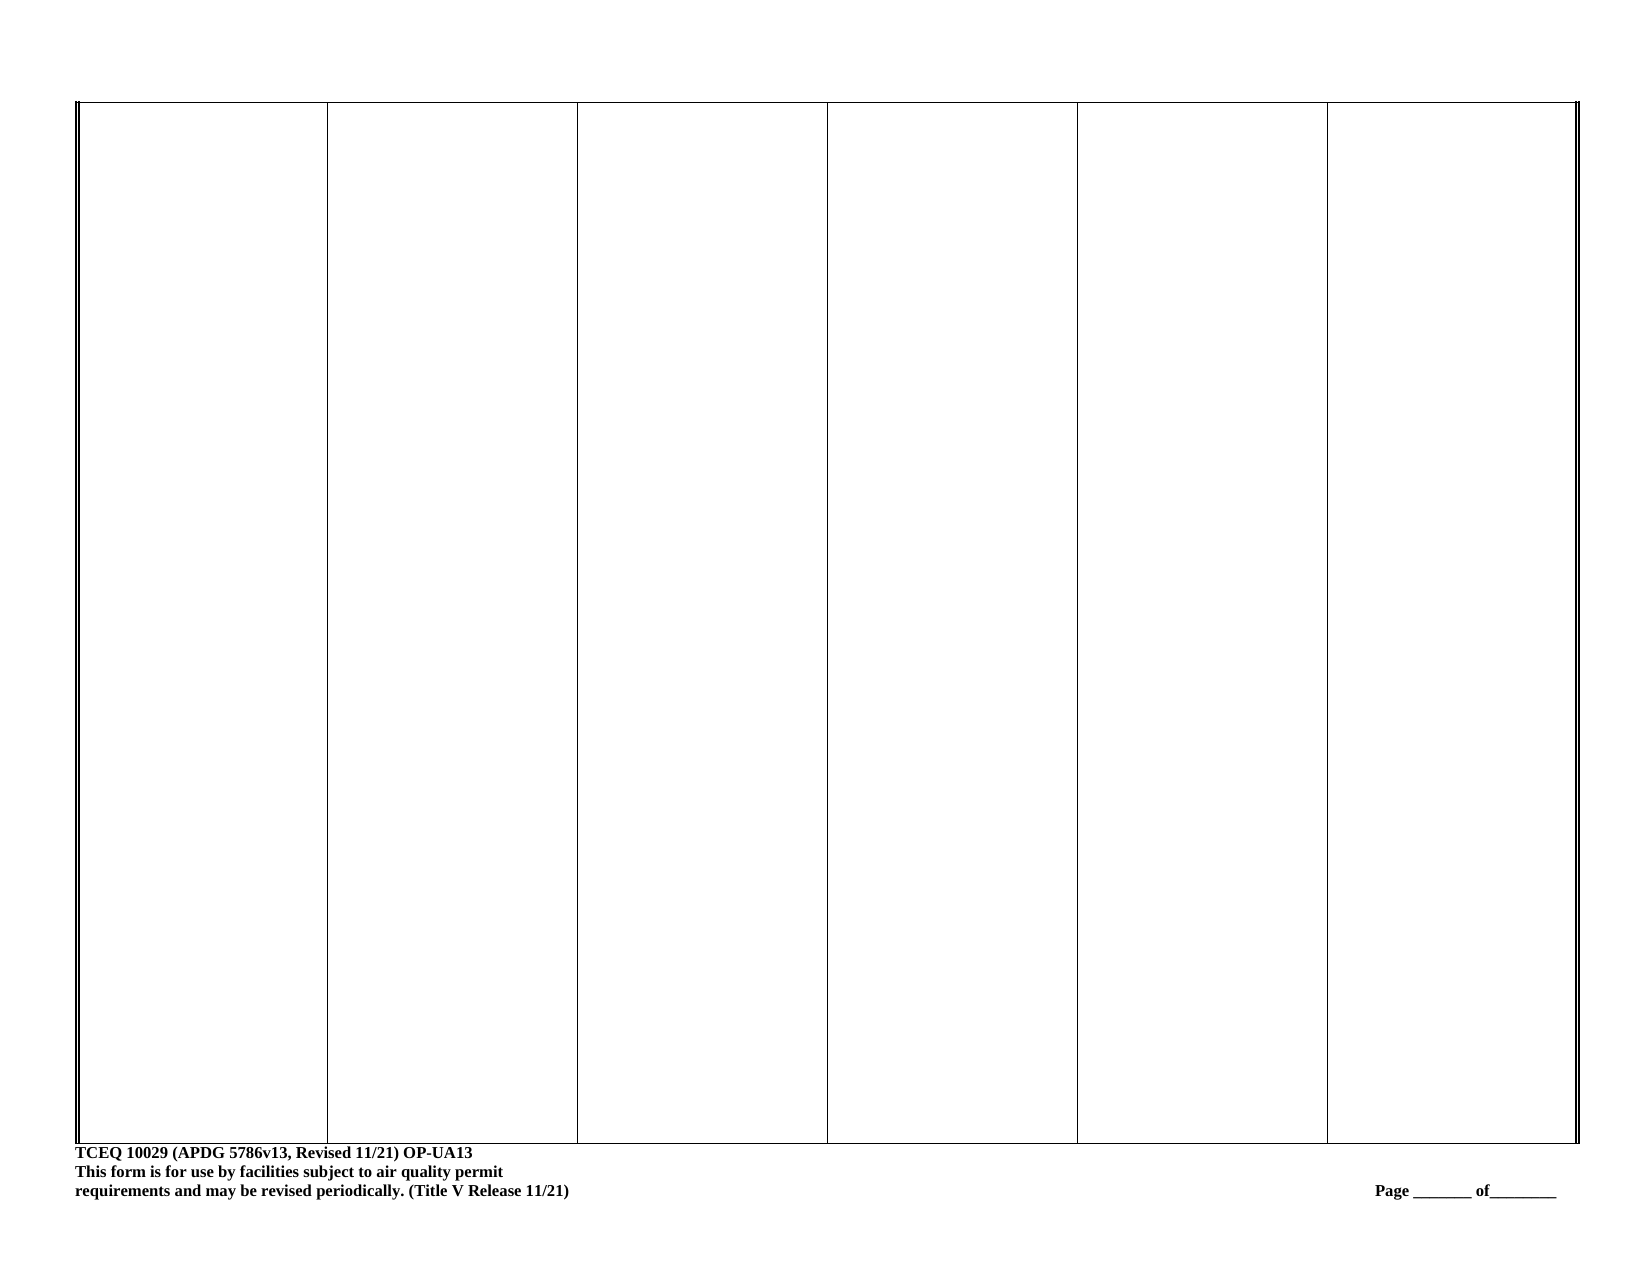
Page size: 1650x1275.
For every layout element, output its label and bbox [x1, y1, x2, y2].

table_cell [80, 103, 327, 1143]
table_cell [328, 103, 577, 1143]
table_cell [828, 103, 1077, 1143]
table_cell [1078, 103, 1327, 1143]
table_cell [578, 103, 827, 1143]
table_cell [1328, 103, 1575, 1143]
